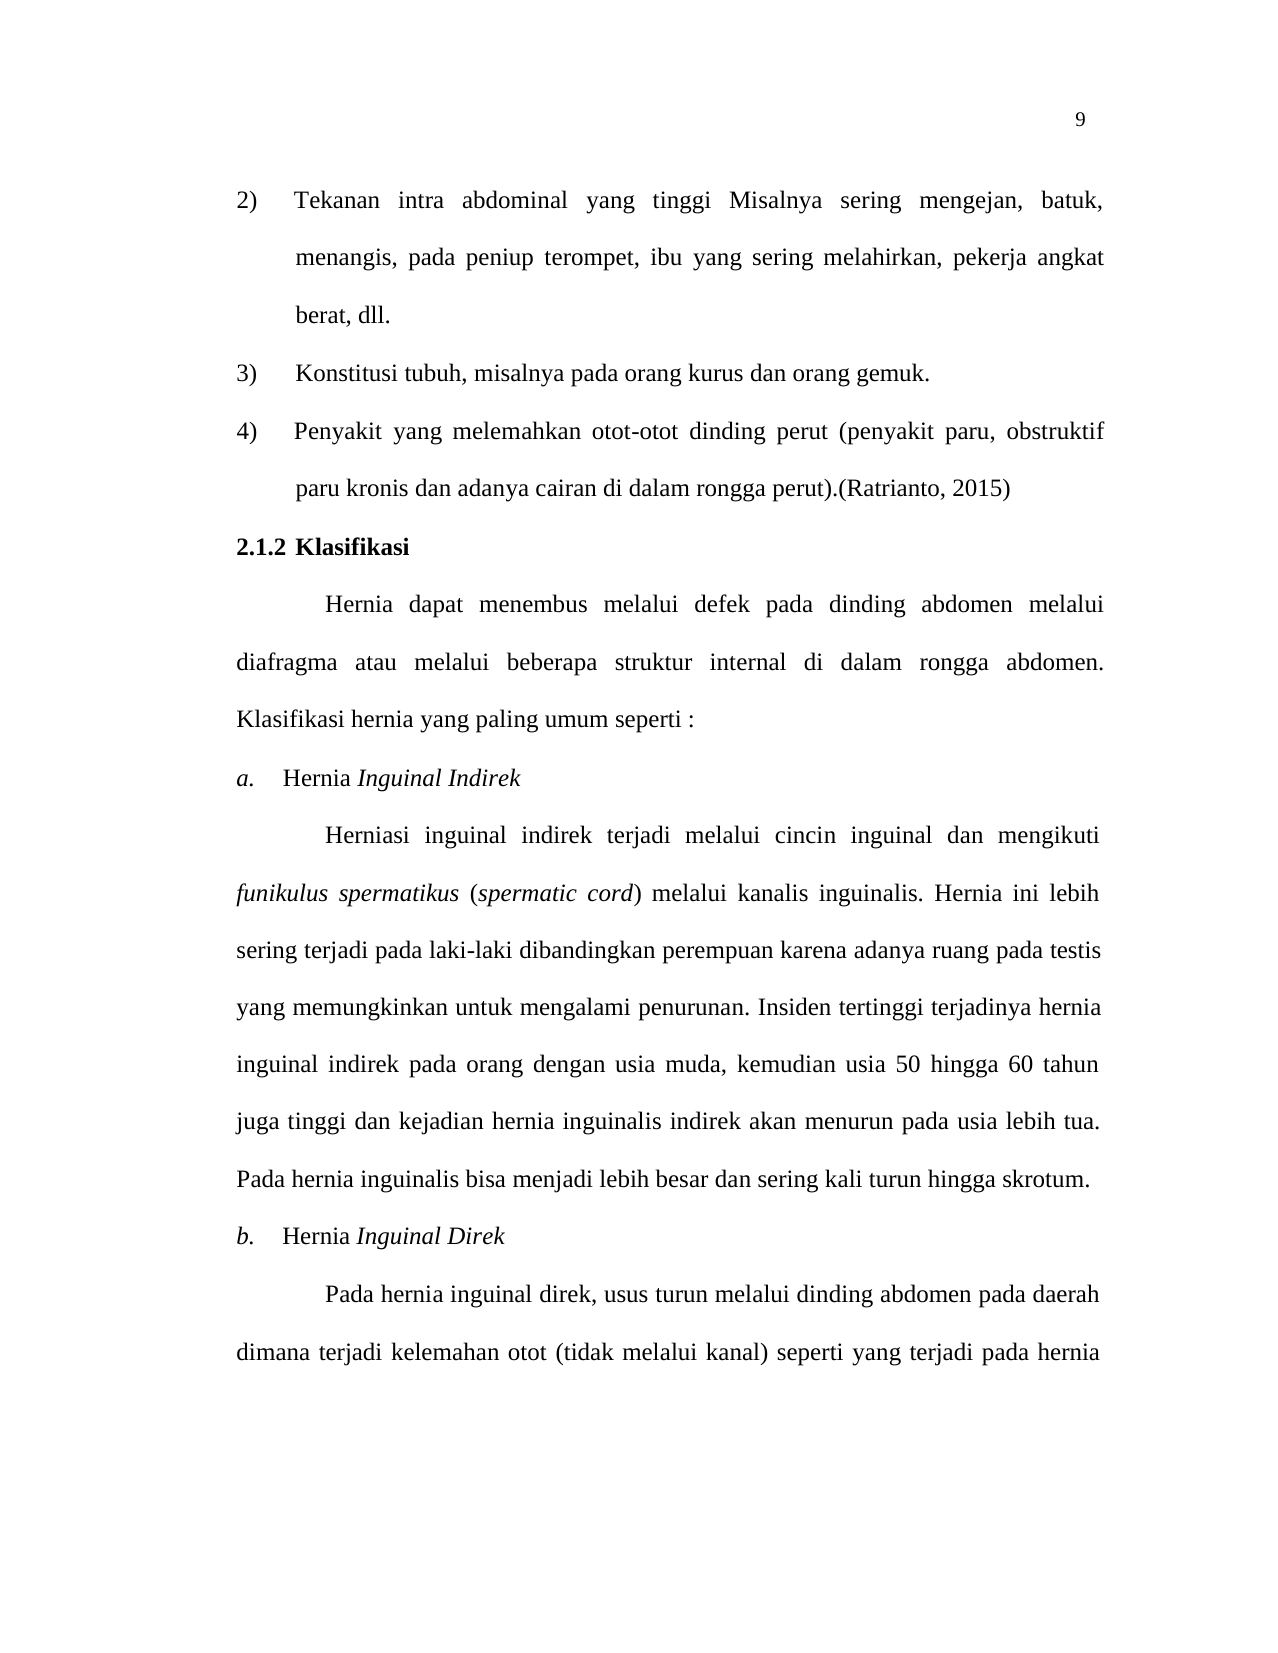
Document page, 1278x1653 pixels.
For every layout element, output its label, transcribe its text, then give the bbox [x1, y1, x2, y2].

text Herniasi inguinal indirek terjadi melalui cincin inguinal dan mengikuti funikulus spermatikus (spermatic cord) melalui kanalis inguinalis. Hernia ini lebih sering terjadi pada laki-laki dibandingkan perempuan karena adanya ruang pada testis yang memungkinkan untuk mengalami penurunan. Insiden tertinggi terjadinya hernia inguinal indirek pada orang dengan usia muda, kemudian usia 50 hingga 60 tahun juga tinggi dan kejadian hernia inguinalis indirek akan menurun pada usia lebih tua. Pada hernia inguinalis bisa menjadi lebih besar dan sering kali turun hingga skrotum. b. Hernia Inguinal Direk [236, 821, 1104, 1249]
text Pada hernia inguinal direk, usus turun melalui dinding abdomen pada daerah dimana terjadi kelemahan otot (tidak melalui kanal) seperti yang terjadi pada hernia [236, 1279, 1104, 1365]
text 2) Tekanan intra abdominal yang tinggi Misalnya sering mengejan, batuk, menangis, pada peniup terompet, ibu yang sering melahirkan, pekerja angkat berat, dll. [236, 185, 1104, 329]
text a. Hernia Inguinal Indirek [236, 763, 1112, 792]
text 4) Penyakit yang melemahkan otot-otot dinding perut (penyakit paru, obstruktif paru kronis dan adanya cairan di dalam rongga perut).(Ratrianto, 2015) [236, 416, 1104, 502]
text Hernia dapat menembus melalui defek pada dinding abdomen melalui diafragma atau melalui beberapa struktur internal di dalam rongga abdomen. Klasifikasi hernia yang paling umum seperti : [236, 589, 1104, 733]
text 3) Konstitusi tubuh, misalnya pada orang kurus dan orang gemuk. [236, 358, 1112, 387]
text 2.1.2 Klasifikasi [236, 532, 1112, 561]
